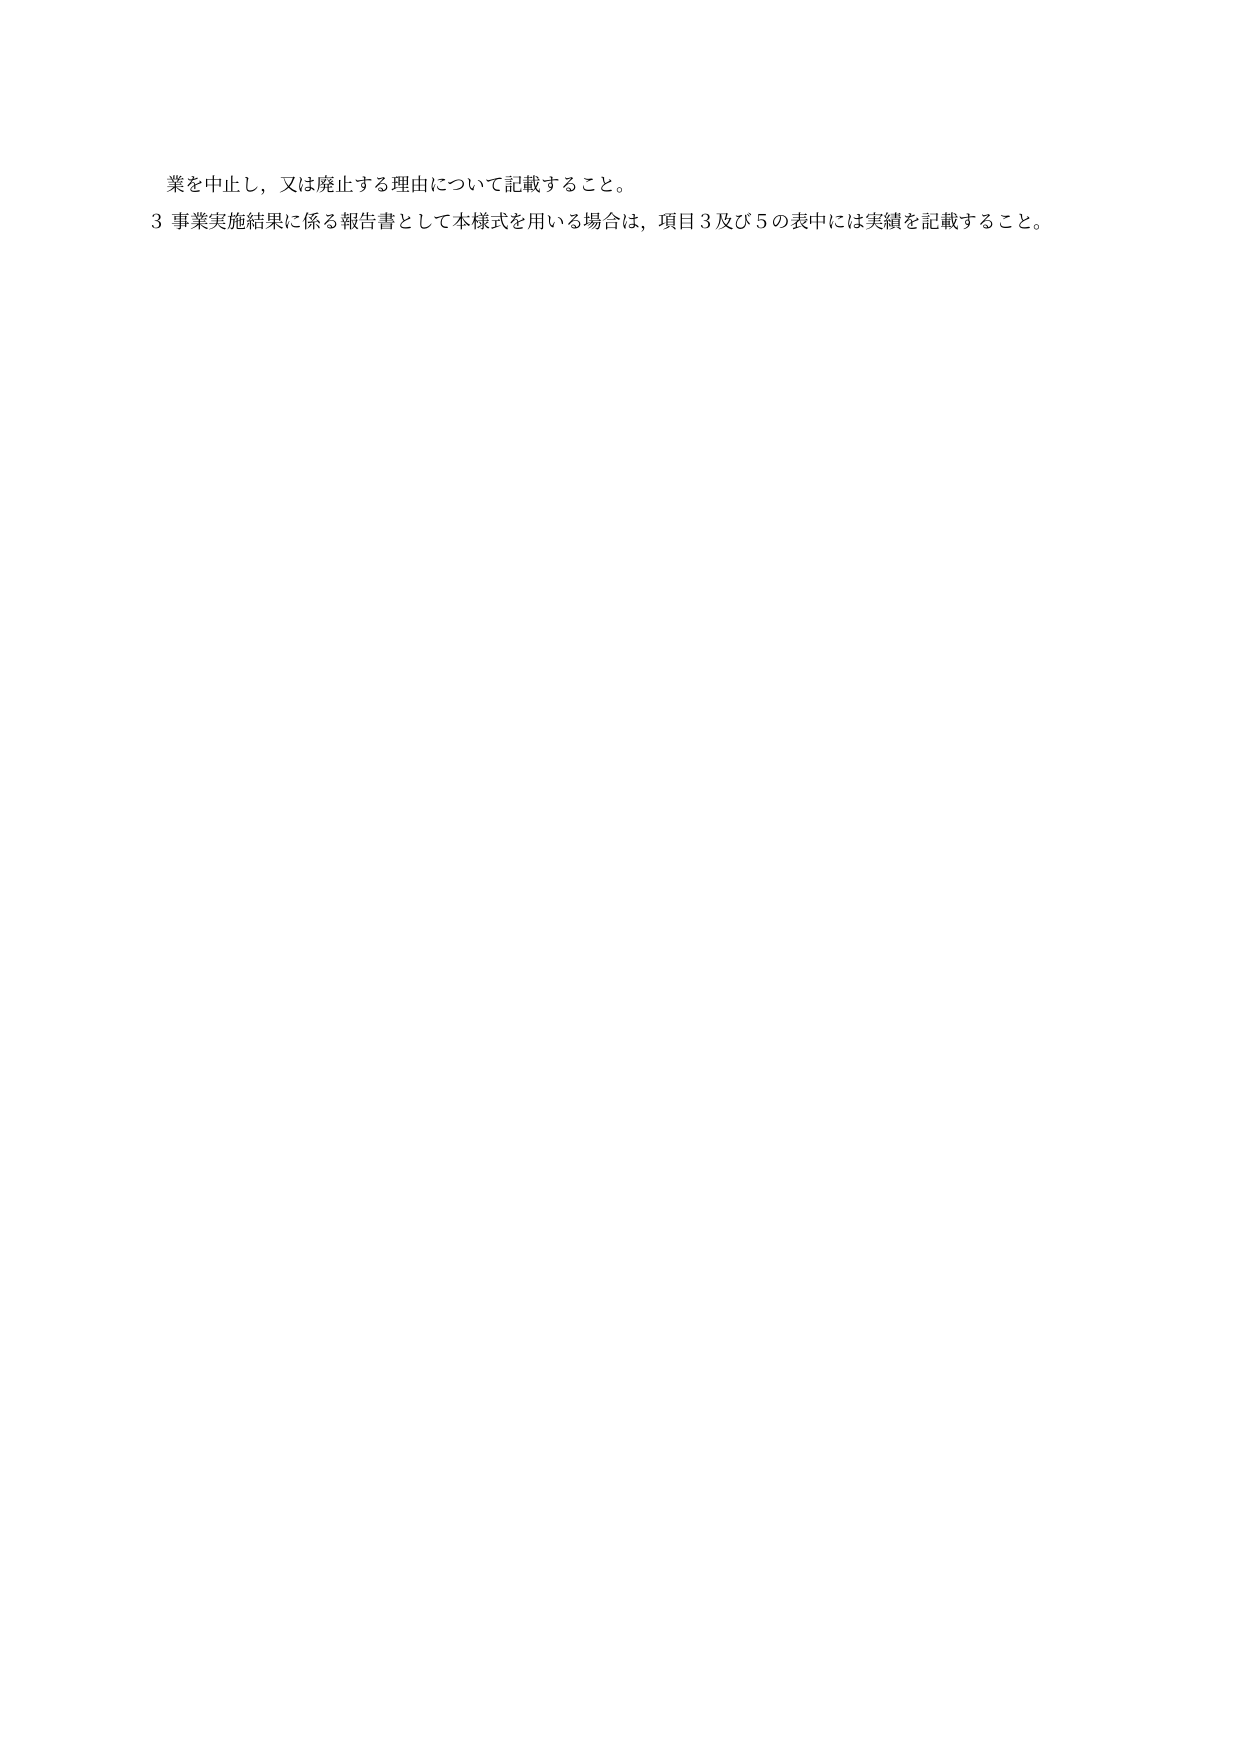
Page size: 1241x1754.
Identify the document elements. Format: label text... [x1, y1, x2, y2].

text ３ 事業実施結果に係る報告書として本様式を用いる場合は，項目３及び５の表中には実績を記載すること。 [148, 202, 1092, 239]
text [148, 164, 1092, 202]
